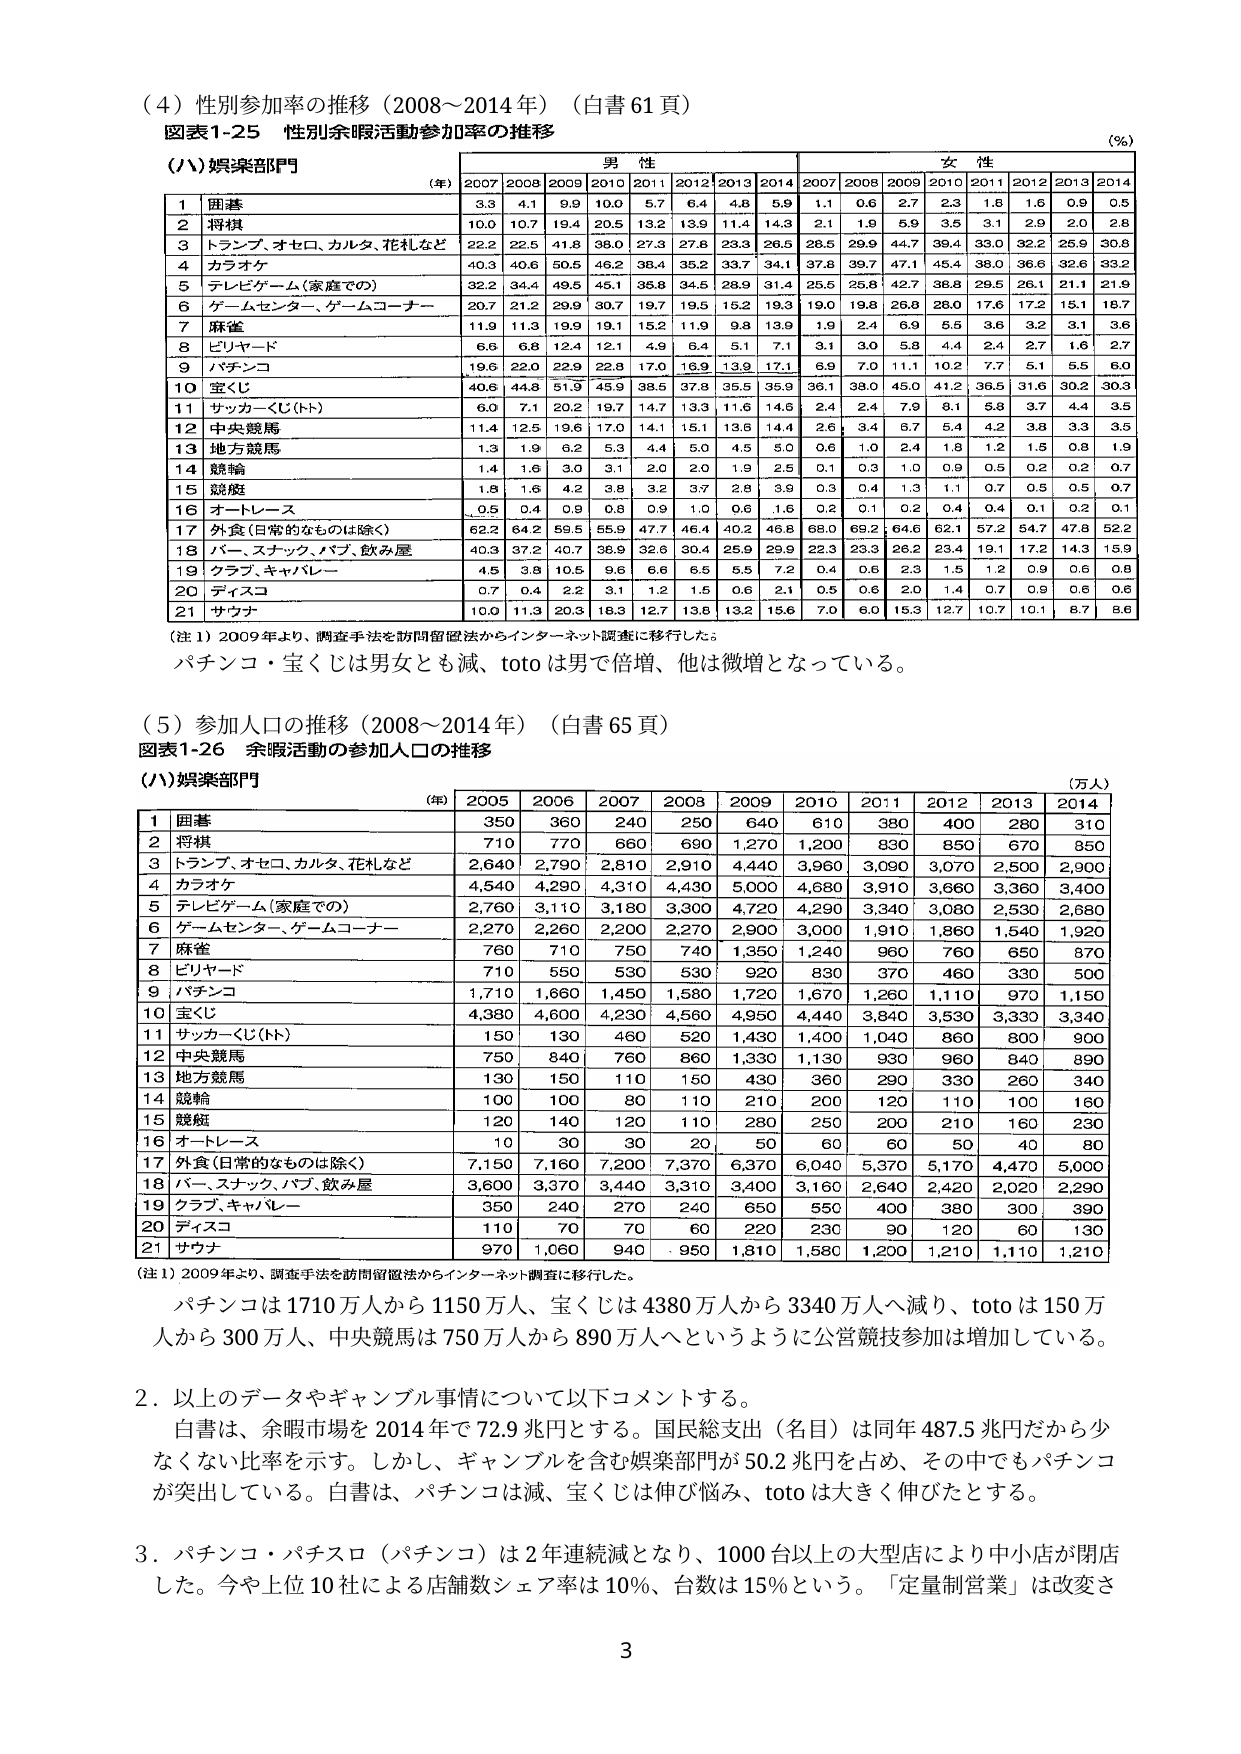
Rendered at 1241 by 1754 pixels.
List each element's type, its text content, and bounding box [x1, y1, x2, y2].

text パチンコ・宝くじは男女とも減、totoは男で倍増、他は微増となっている。 [130, 646, 1122, 678]
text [130, 1537, 1122, 1600]
text （４）性別参加率の推移（2008～2014年）（白書61頁） [130, 89, 1122, 646]
text 白書は、余暇市場を2014年で72.9兆円とする。国民総支出（名目）は同年487.5兆円だから少なくない比率を示す。しかし、ギャンブルを含む娯楽部門が50.2兆円を占め、その中でもパチンコが突出している。白書は、パチンコは減、宝くじは伸び悩み、totoは大きく伸びたとする。 [130, 1412, 1122, 1507]
text ２．以上のデータやギャンブル事情について以下コメントする。 [130, 1381, 1122, 1412]
text （５）参加人口の推移（2008～2014年）（白書65頁） [130, 708, 1122, 739]
text パチンコは1710万人から1150万人、宝くじは4380万人から3340万人へ減り、totoは150万人から300万人、中央競馬は750万人から890万人へというように公営競技参加は増加している。 [130, 1289, 1122, 1351]
